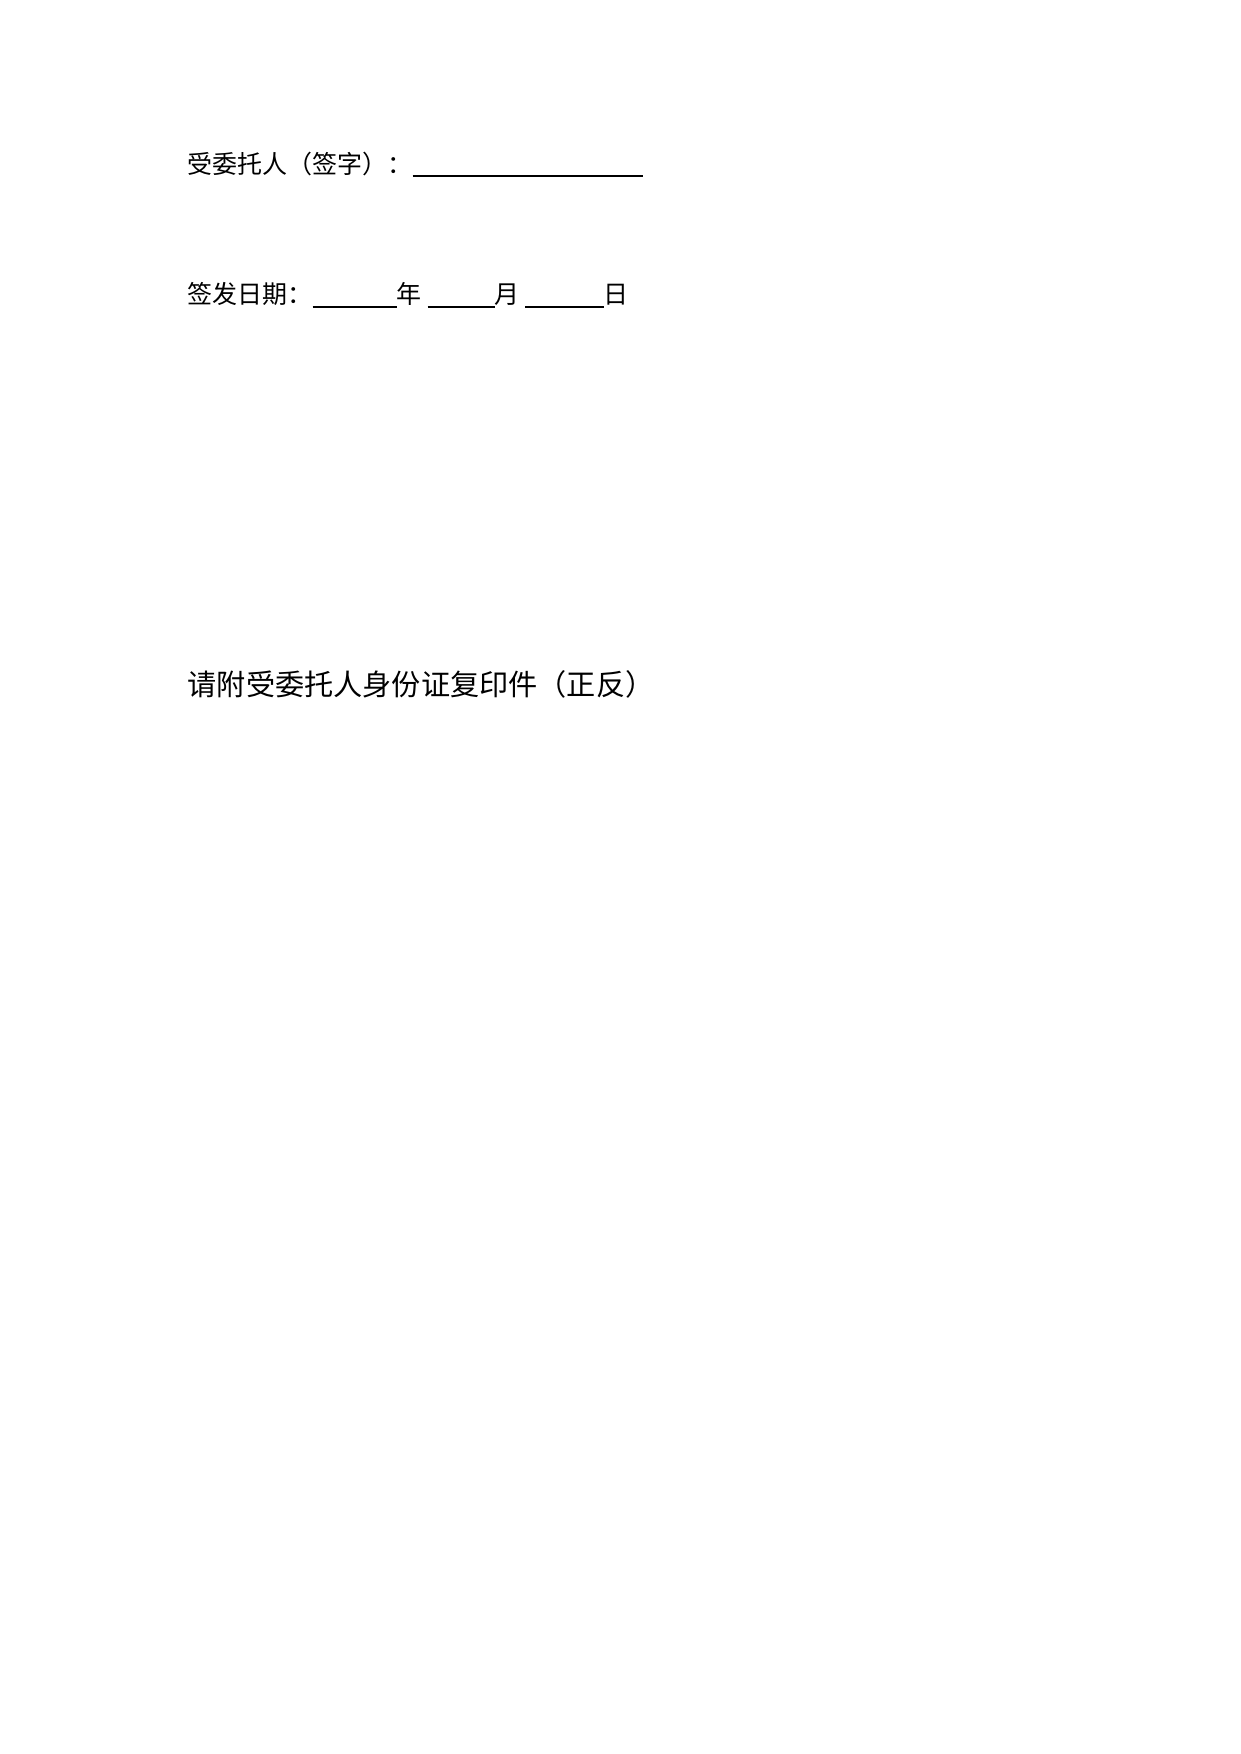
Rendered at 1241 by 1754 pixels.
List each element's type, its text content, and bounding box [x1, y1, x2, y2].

text 请附受委托人身份证复印件（正反） [187, 651, 1053, 716]
text 受委托人（签字）： [187, 130, 1053, 195]
text 签发日期： 年 月 日 [187, 261, 1053, 326]
